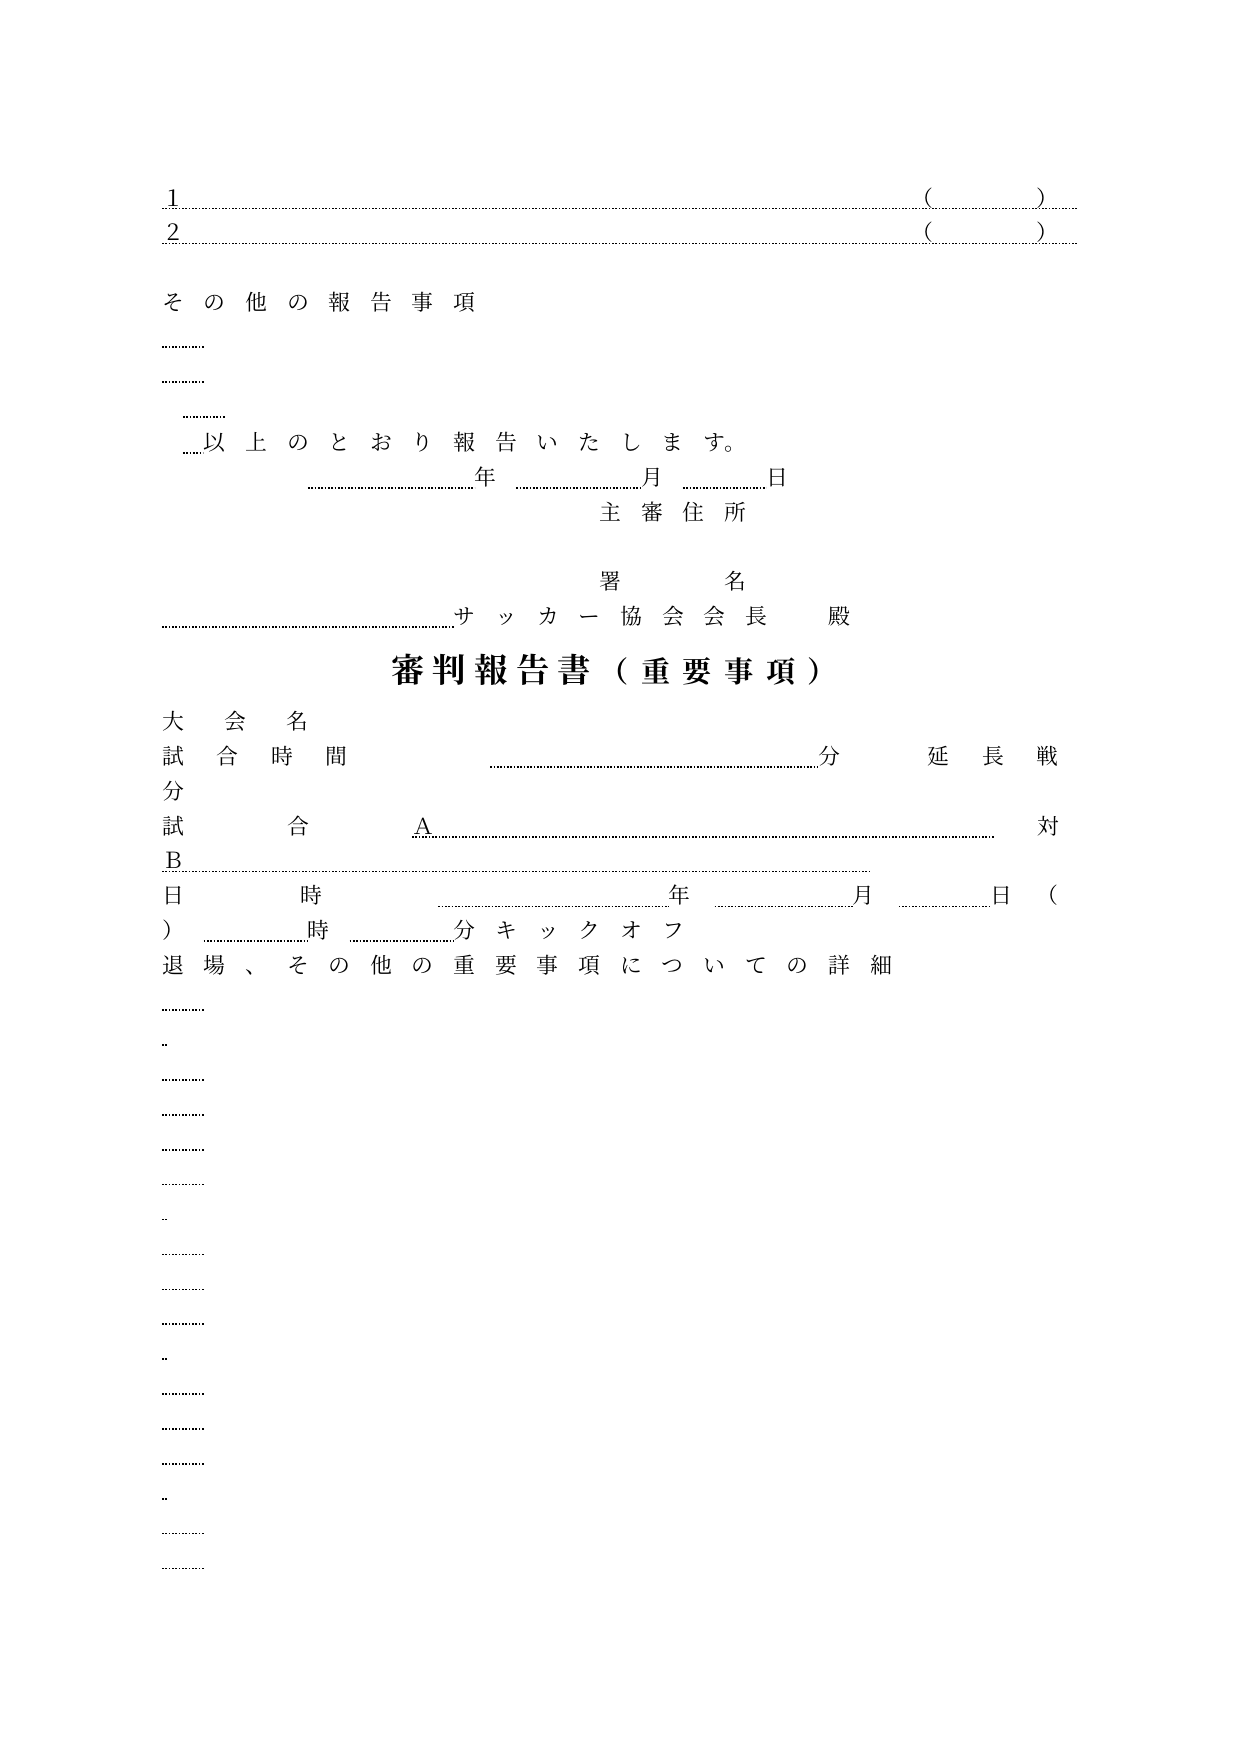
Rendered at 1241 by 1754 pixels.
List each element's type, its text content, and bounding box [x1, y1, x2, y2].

text 以上のとおり報告いたします。 [162, 388, 1078, 458]
text その他の報告事項 [162, 284, 1078, 319]
text 審判報告書（重要事項） [162, 633, 1078, 702]
text １ （ ） [162, 179, 1078, 214]
text ２ （ ） [162, 214, 1078, 249]
text 主審住所 [162, 493, 1078, 528]
text 署 名 [162, 563, 1078, 598]
text 試合時間 分 延長戦 分 [162, 737, 1078, 807]
text 日 時 年 月 日（ ） 時 分キックオフ [162, 877, 1078, 947]
text サッカー協会会長 殿 [162, 598, 1078, 633]
text 退場、その他の重要事項についての詳細 [162, 947, 1078, 982]
text 年 月 日 [183, 458, 1078, 493]
text 試 合 Ａ 対 Ｂ [162, 807, 1078, 877]
text 大 会 名 [162, 702, 1078, 737]
